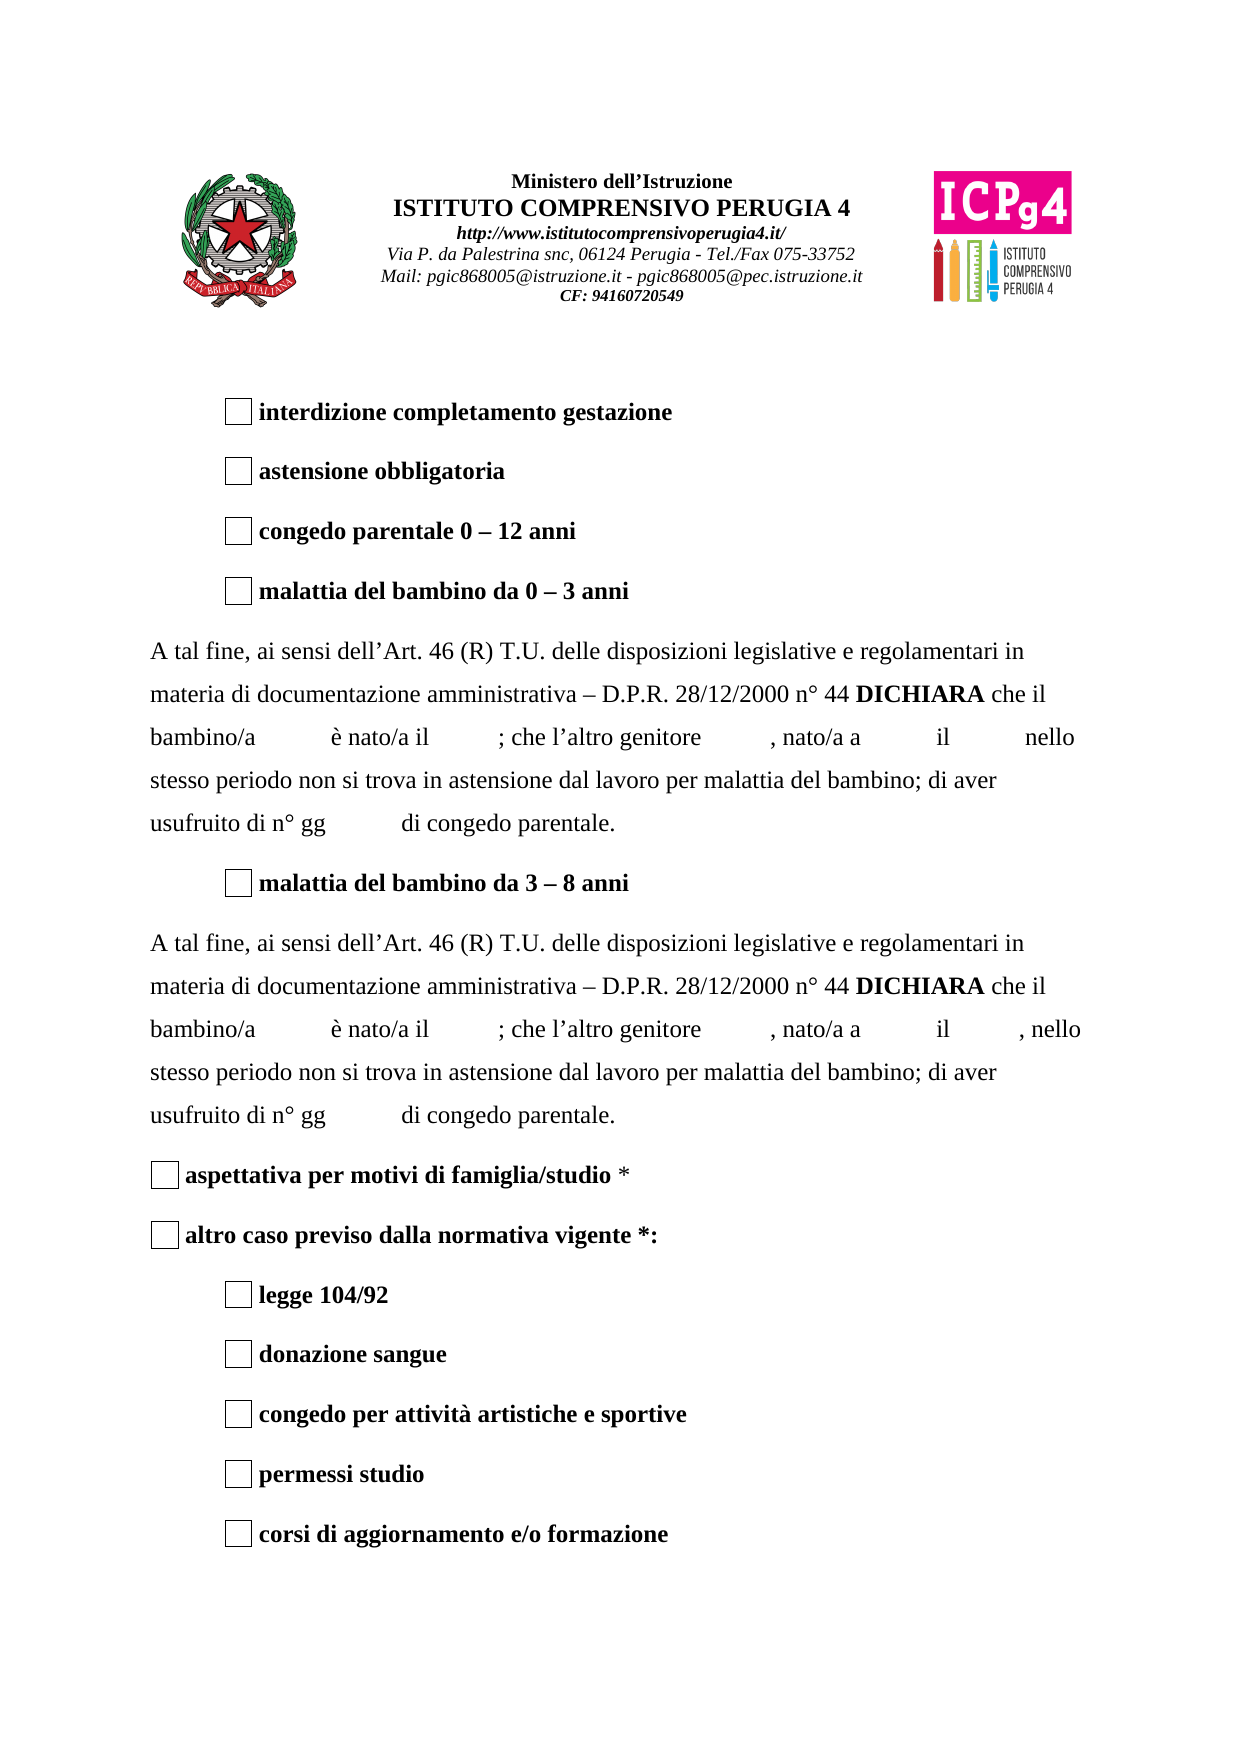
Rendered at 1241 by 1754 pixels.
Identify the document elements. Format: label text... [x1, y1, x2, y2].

picture [167, 168, 312, 313]
text permessi studio [224, 1459, 1090, 1488]
text A tal fine, ai sensi dell’Art. 46 (R) T.U. delle disposizioni legislative e regolamentari in materia di documentazione amministrativa – D.P.R. 28/12/2000 n° 44 DICHIARA che il bambino/a è nato/a il ; che l’altro genitore , nato/a a il nello stesso periodo non si trova in astensione dal lavoro per malattia del bambino; di aver usufruito di n° gg di congedo parentale. [150, 636, 1090, 837]
text donazione sangue [224, 1339, 1090, 1368]
text malattia del bambino da 0 – 3 anni [224, 576, 1090, 605]
text A tal fine, ai sensi dell’Art. 46 (R) T.U. delle disposizioni legislative e regolamentari in materia di documentazione amministrativa – D.P.R. 28/12/2000 n° 44 DICHIARA che il bambino/a è nato/a il ; che l’altro genitore , nato/a a il , nello stesso periodo non si trova in astensione dal lavoro per malattia del bambino; di aver usufruito di n° gg di congedo parentale. [150, 928, 1090, 1129]
text congedo parentale 0 – 12 anni [224, 516, 1090, 545]
text interdizione completamento gestazione [224, 397, 1090, 425]
text corsi di aggiornamento e/o formazione [224, 1519, 1090, 1548]
text malattia del bambino da 3 – 8 anni [224, 868, 1090, 897]
text aspettativa per motivi di famiglia/studio * [150, 1160, 1090, 1189]
text altro caso previso dalla normativa vigente *: [150, 1220, 1090, 1249]
text legge 104/92 [224, 1280, 1090, 1308]
text astensione obbligatoria [224, 456, 1090, 485]
picture [931, 168, 1074, 305]
text congedo per attività artistiche e sportive [224, 1399, 1090, 1428]
